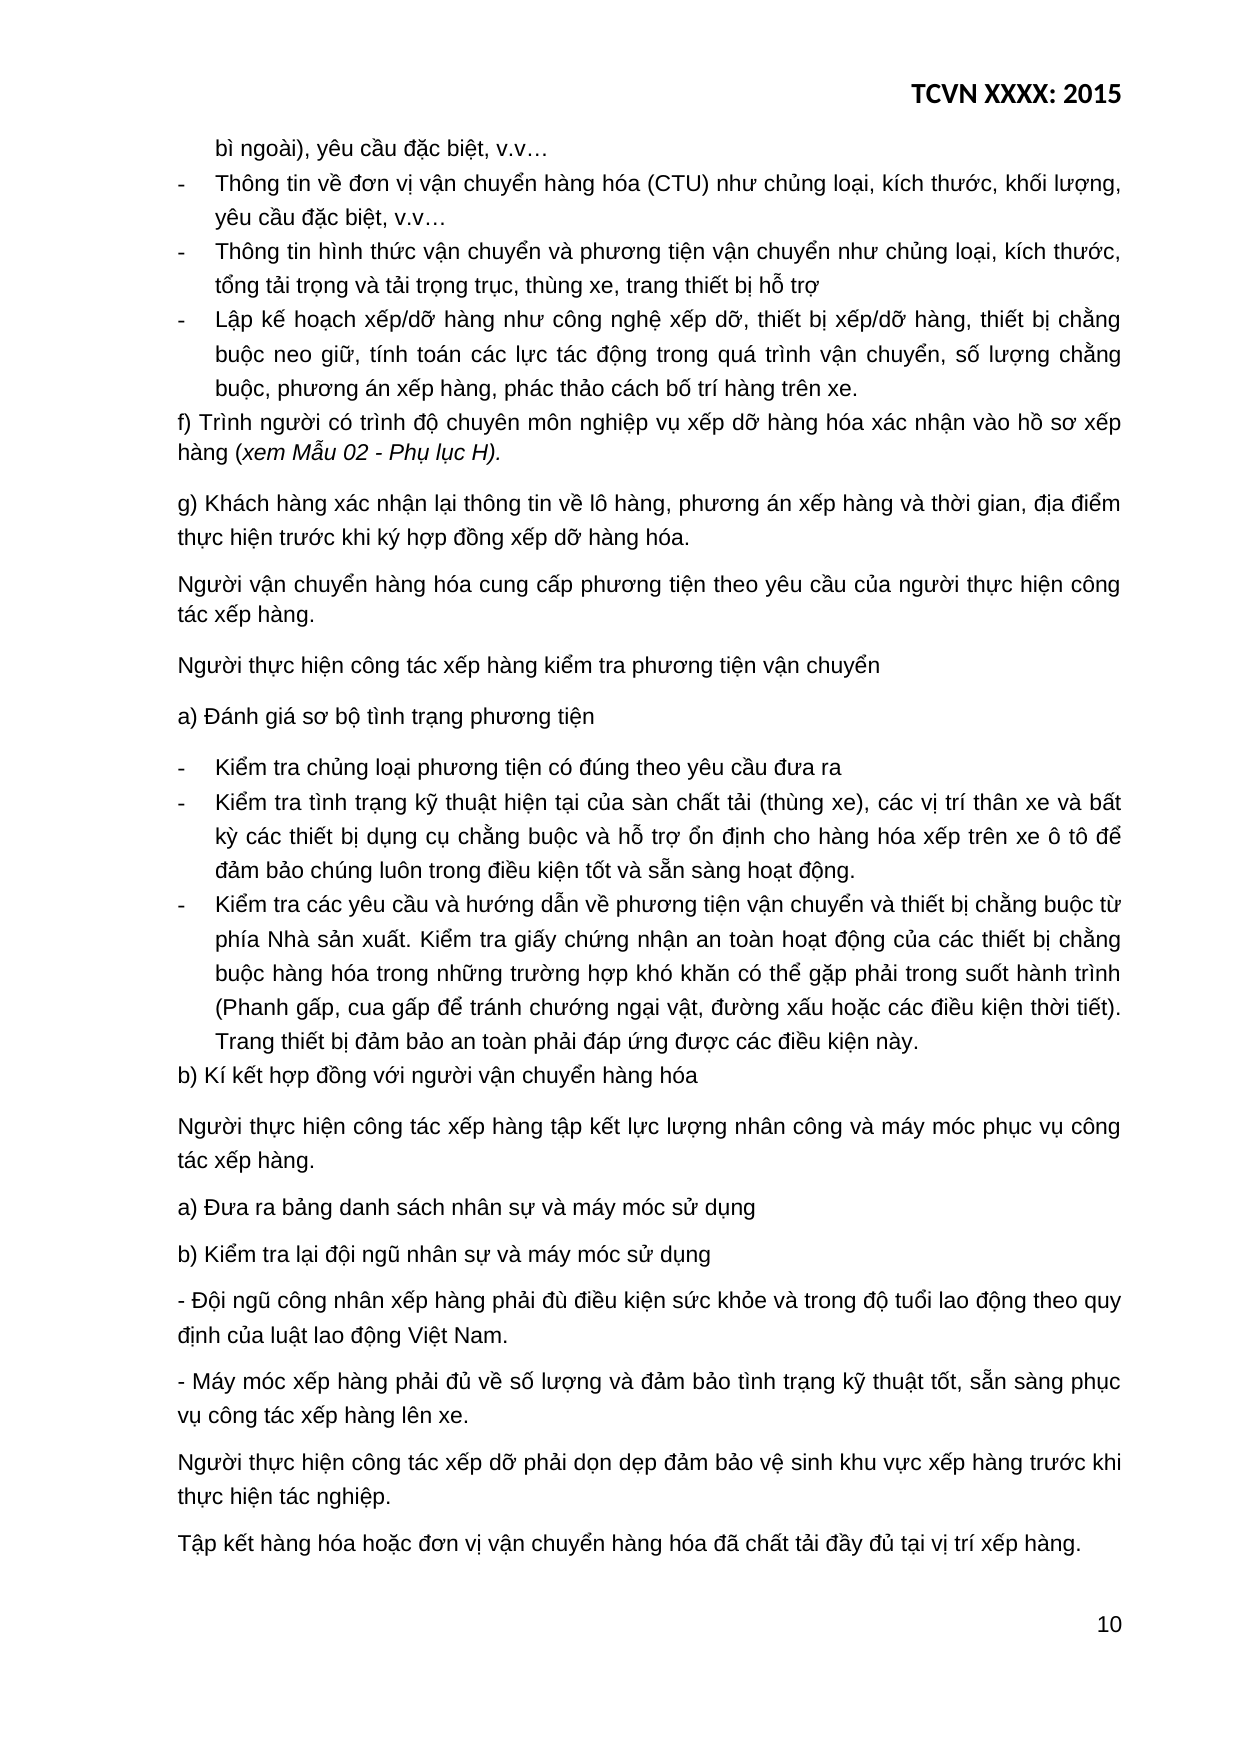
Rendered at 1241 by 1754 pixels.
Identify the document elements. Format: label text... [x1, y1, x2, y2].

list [177, 135, 1122, 162]
text b) Kí kết hợp đồng với người vận chuyển hàng hóa [177, 1062, 1122, 1089]
text Người thực hiện công tác xếp hàng tập kết lực lượng nhân công và máy móc phục vụ công tác xếp hàng. [177, 1113, 1122, 1174]
text f) Trình người có trình độ chuyên môn nghiệp vụ xếp dỡ hàng hóa xác nhận vào hồ sơ xếp hàng (xem Mẫu 02 - Phụ lục H). [177, 409, 1122, 466]
text b) Kiểm tra lại đội ngũ nhân sự và máy móc sử dụng [177, 1241, 1122, 1267]
text Người thực hiện công tác xếp dỡ phải dọn dẹp đảm bảo vệ sinh khu vực xếp hàng trước khi thực hiện tác nghiệp. [177, 1449, 1122, 1510]
text g) Khách hàng xác nhận lại thông tin về lô hàng, phương án xếp hàng và thời gian, địa điểm thực hiện trước khi ký hợp đồng xếp dỡ hàng hóa. [177, 490, 1122, 551]
text - Máy móc xếp hàng phải đủ về số lượng và đảm bảo tình trạng kỹ thuật tốt, sẵn sàng phục vụ công tác xếp hàng lên xe. [177, 1368, 1122, 1429]
list Kiểm tra các yêu cầu và hướng dẫn về phương tiện vận chuyển và thiết bị chằng buộc từ phía Nhà sản xuất. Kiểm tra giấy chứng nhận an toàn hoạt động của các thiết bị chằng buộc hàng hóa trong những trường hợp khó khăn có thể gặp phải trong suốt hành trình (Phanh gấp, cua gấp để tránh chướng ngại vật, đường xấu hoặc các điều kiện thời tiết). Trang thiết bị đảm bảo an toàn phải đáp ứng được các điều kiện này. [177, 891, 1122, 1054]
text Người vận chuyển hàng hóa cung cấp phương tiện theo yêu cầu của người thực hiện công tác xếp hàng. [177, 571, 1122, 628]
list Lập kế hoạch xếp/dỡ hàng như công nghệ xếp dỡ, thiết bị xếp/dỡ hàng, thiết bị chằng buộc neo giữ, tính toán các lực tác động trong quá trình vận chuyển, số lượng chằng buộc, phương án xếp hàng, phác thảo cách bố trí hàng trên xe. [177, 306, 1122, 401]
list Thông tin hình thức vận chuyển và phương tiện vận chuyển như chủng loại, kích thước, tổng tải trọng và tải trọng trục, thùng xe, trang thiết bị hỗ trợ [177, 238, 1122, 298]
text a) Đánh giá sơ bộ tình trạng phương tiện [177, 703, 1122, 730]
text Tập kết hàng hóa hoặc đơn vị vận chuyển hàng hóa đã chất tải đầy đủ tại vị trí xếp hàng. [177, 1530, 1122, 1556]
text - Đội ngũ công nhân xếp hàng phải đù điều kiện sức khỏe và trong độ tuổi lao động theo quy định của luật lao động Việt Nam. [177, 1287, 1122, 1348]
text a) Đưa ra bảng danh sách nhân sự và máy móc sử dụng [177, 1194, 1122, 1221]
list Kiểm tra tình trạng kỹ thuật hiện tại của sàn chất tải (thùng xe), các vị trí thân xe và bất kỳ các thiết bị dụng cụ chằng buộc và hỗ trợ ổn định cho hàng hóa xếp trên xe ô tô để đảm bảo chúng luôn trong điều kiện tốt và sẵn sàng hoạt động. [177, 789, 1122, 883]
list Kiểm tra chủng loại phương tiện có đúng theo yêu cầu đưa ra [177, 754, 1122, 781]
text Người thực hiện công tác xếp hàng kiểm tra phương tiện vận chuyển [177, 652, 1122, 679]
list Thông tin về đơn vị vận chuyển hàng hóa (CTU) như chủng loại, kích thước, khối lượng, yêu cầu đặc biệt, v.v… [177, 169, 1122, 230]
